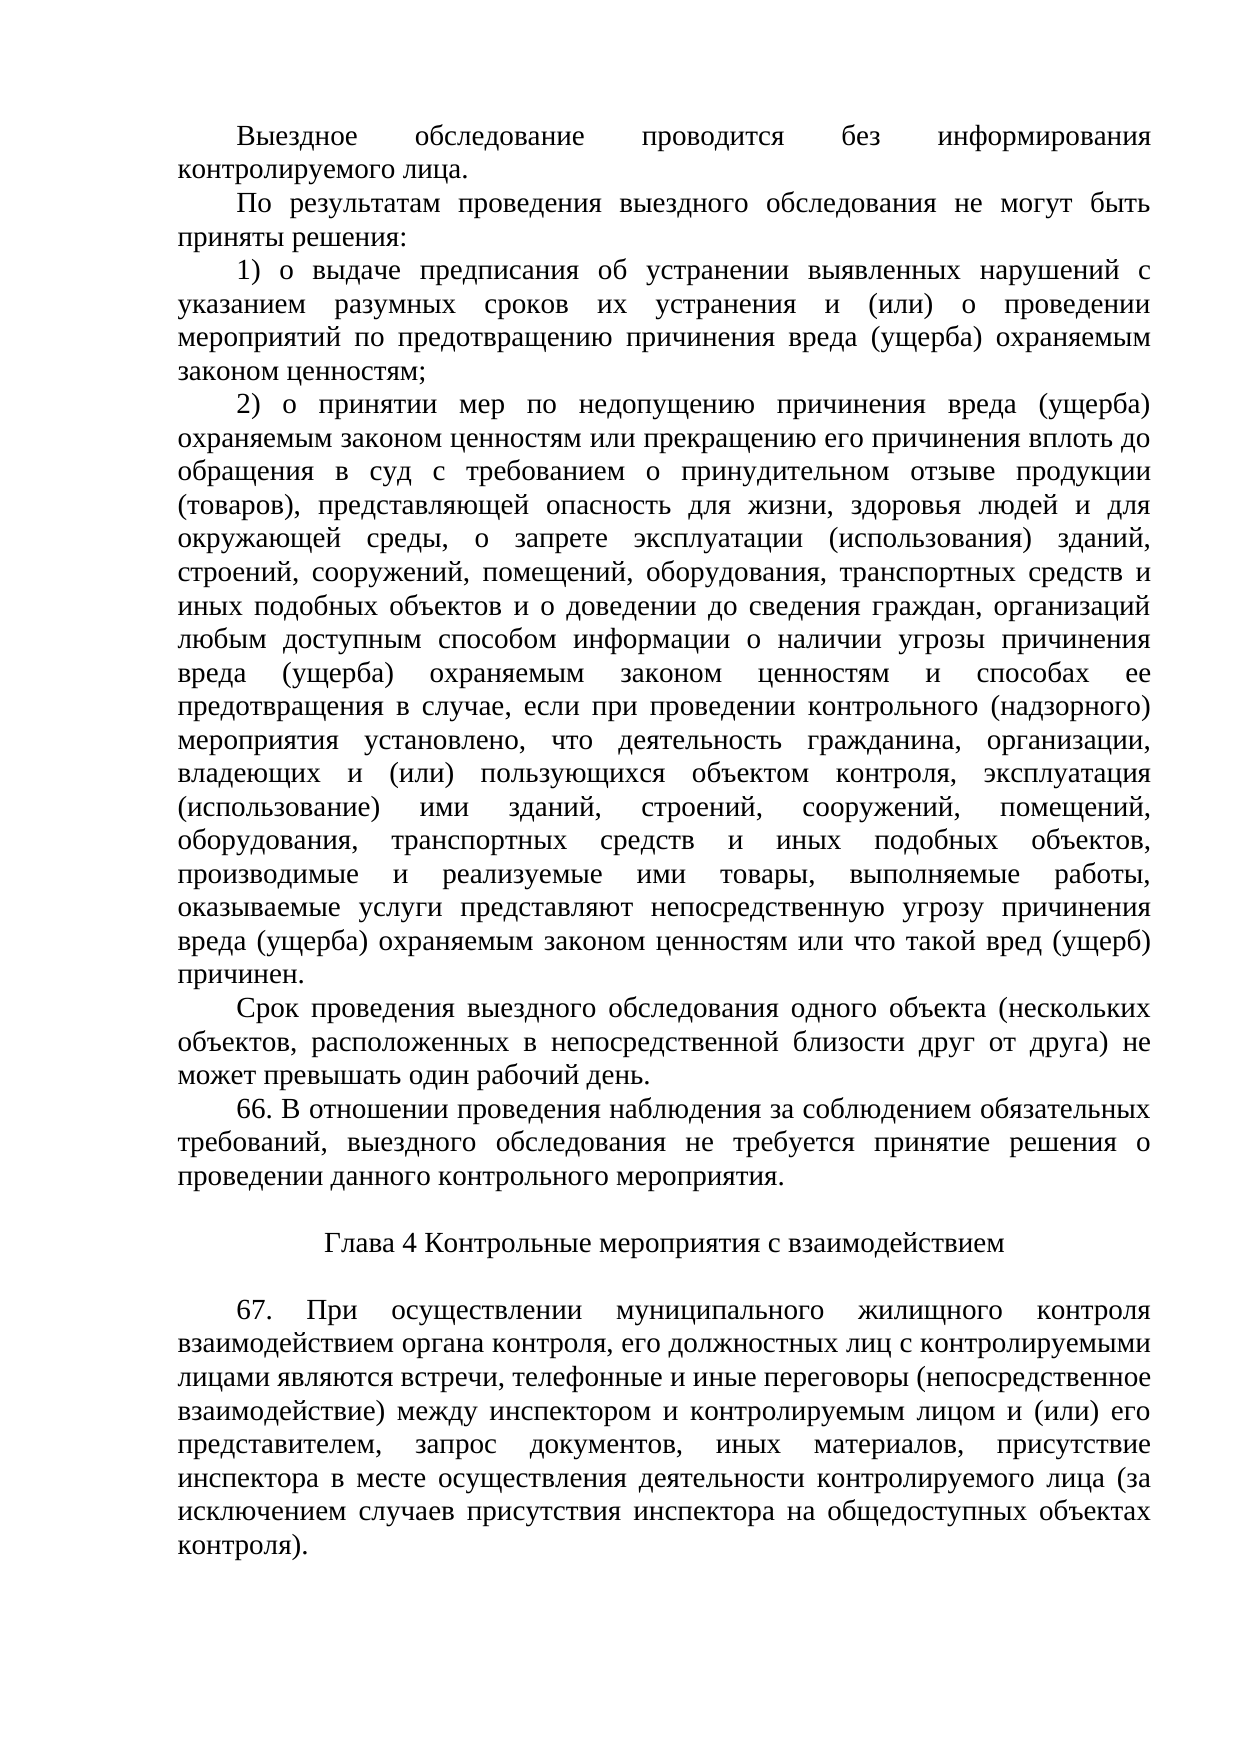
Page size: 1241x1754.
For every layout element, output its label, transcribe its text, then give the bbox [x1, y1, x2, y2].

text Выездное обследование проводится без информирования контролируемого лица. [177, 118, 1152, 185]
text 1) о выдаче предписания об устранении выявленных нарушений с указанием разумных сроков их устранения и (или) о проведении мероприятий по предотвращению причинения вреда (ущерба) охраняемым законом ценностям; [177, 252, 1152, 386]
text 67. При осуществлении муниципального жилищного контроля взаимодействием органа контроля, его должностных лиц с контролируемыми лицами являются встречи, телефонные и иные переговоры (непосредственное взаимодействие) между инспектором и контролируемым лицом и (или) его представителем, запрос документов, иных материалов, присутствие инспектора в месте осуществления деятельности контролируемого лица (за исключением случаев присутствия инспектора на общедоступных объектах контроля). [177, 1292, 1152, 1560]
text 2) о принятии мер по недопущению причинения вреда (ущерба) охраняемым законом ценностям или прекращению его причинения вплоть до обращения в суд с требованием о принудительном отзыве продукции (товаров), представляющей опасность для жизни, здоровья людей и для окружающей среды, о запрете эксплуатации (использования) зданий, строений, сооружений, помещений, оборудования, транспортных средств и иных подобных объектов и о доведении до сведения граждан, организаций любым доступным способом информации о наличии угрозы причинения вреда (ущерба) охраняемым законом ценностям и способах ее предотвращения в случае, если при проведении контрольного (надзорного) мероприятия установлено, что деятельность гражданина, организации, владеющих и (или) пользующихся объектом контроля, эксплуатация (использование) ими зданий, строений, сооружений, помещений, оборудования, транспортных средств и иных подобных объектов, производимые и реализуемые ими товары, выполняемые работы, оказываемые услуги представляют непосредственную угрозу причинения вреда (ущерба) охраняемым законом ценностям или что такой вред (ущерб) причинен. [177, 386, 1152, 990]
text Глава 4 Контрольные мероприятия с взаимодействием [177, 1225, 1152, 1258]
text Срок проведения выездного обследования одного объекта (нескольких объектов, расположенных в непосредственной близости друг от друга) не может превышать один рабочий день. [177, 990, 1152, 1091]
text По результатам проведения выездного обследования не могут быть приняты решения: [177, 185, 1152, 252]
text 66. В отношении проведения наблюдения за соблюдением обязательных требований, выездного обследования не требуется принятие решения о проведении данного контрольного мероприятия. [177, 1091, 1152, 1191]
